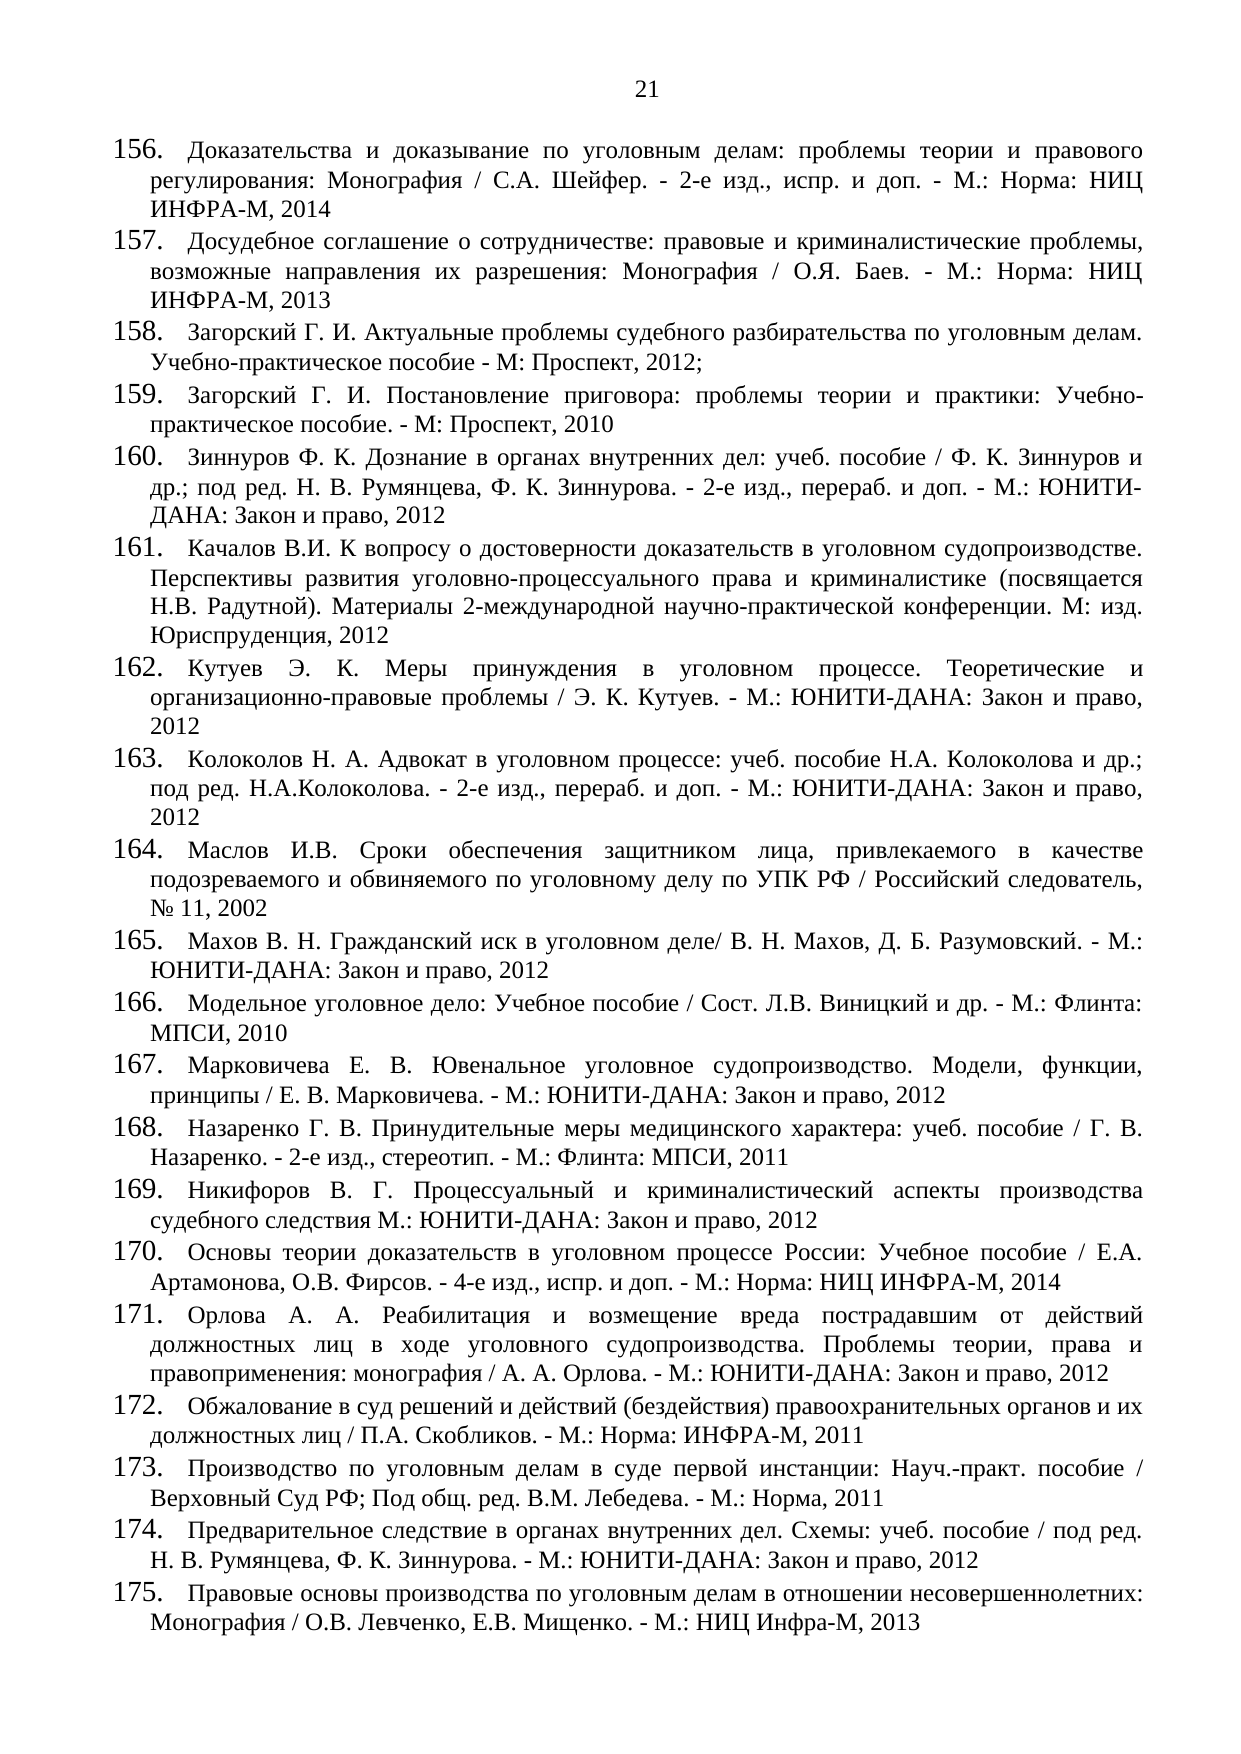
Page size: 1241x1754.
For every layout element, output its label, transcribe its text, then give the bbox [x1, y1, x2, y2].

list Марковичева Е. В. Ювенальное уголовное судопроизводство. Модели, функции, принципы / Е. В. Марковичева. - М.: ЮНИТИ-ДАНА: Закон и право, 2012 [112, 1047, 1144, 1109]
list Обжалование в суд решений и действий (бездействия) правоохранительных органов и их должностных лиц / П.А. Скобликов. - М.: Норма: ИНФРА-М, 2011 [112, 1387, 1144, 1449]
list Кутуев Э. К. Меры принуждения в уголовном процессе. Теоретические и организационно-правовые проблемы / Э. К. Кутуев. - М.: ЮНИТИ-ДАНА: Закон и право, 2012 [112, 649, 1144, 740]
list Качалов В.И. К вопросу о достоверности доказательств в уголовном судопроизводстве. Перспективы развития уголовно-процессуального права и криминалистике (посвящается Н.В. Радутной). Материалы 2-международной научно-практической конференции. М: изд. Юриспруденция, 2012 [112, 529, 1144, 649]
list Досудебное соглашение о сотрудничестве: правовые и криминалистические проблемы, возможные направления их разрешения: Монография / О.Я. Баев. - М.: Норма: НИЦ ИНФРА-М, 2013 [112, 222, 1144, 313]
list Орлова А. А. Реабилитация и возмещение вреда пострадавшим от действий должностных лиц в ходе уголовного судопроизводства. Проблемы теории, права и правоприменения: монография / А. А. Орлова. - М.: ЮНИТИ-ДАНА: Закон и право, 2012 [112, 1296, 1144, 1387]
list Основы теории доказательств в уголовном процессе России: Учебное пособие / Е.А. Артамонова, О.В. Фирсов. - 4-e изд., испр. и доп. - М.: Норма: НИЦ ИНФРА-М, 2014 [112, 1233, 1144, 1296]
list Производство по уголовным делам в суде первой инстанции: Науч.-практ. пособие / Верховный Суд РФ; Под общ. ред. В.М. Лебедева. - М.: Норма, 2011 [112, 1449, 1144, 1511]
list Маслов И.В. Сроки обеспечения защитником лица, привлекаемого в качестве подозреваемого и обвиняемого по уголовному делу по УПК РФ / Российский следователь, № 11, 2002 [112, 831, 1144, 922]
list Махов В. Н. Гражданский иск в уголовном деле/ В. Н. Махов, Д. Б. Разумовский. - М.: ЮНИТИ-ДАНА: Закон и право, 2012 [112, 922, 1144, 984]
list Загорский Г. И. Постановление приговора: проблемы теории и практики: Учебно-практическое пособие. - М: Проспект, 2010 [112, 376, 1144, 438]
list Загорский Г. И. Актуальные проблемы судебного разбирательства по уголовным делам. Учебно-практическое пособие - М: Проспект, 2012; [112, 313, 1144, 376]
list Зиннуров Ф. К. Дознание в органах внутренних дел: учеб. пособие / Ф. К. Зиннуров и др.; под ред. Н. В. Румянцева, Ф. К. Зиннурова. - 2-е изд., перераб. и доп. - М.: ЮНИТИ-ДАНА: Закон и право, 2012 [112, 438, 1144, 529]
list Предварительное следствие в органах внутренних дел. Схемы: учеб. пособие / под ред. Н. В. Румянцева, Ф. К. Зиннурова. - М.: ЮНИТИ-ДАНА: Закон и право, 2012 [112, 1511, 1144, 1574]
list Модельное уголовное дело: Учебное пособие / Сост. Л.В. Виницкий и др. - М.: Флинта: МПСИ, 2010 [112, 984, 1144, 1047]
list Колоколов Н. А. Адвокат в уголовном процессе: учеб. пособие Н.А. Колоколова и др.; под ред. Н.А.Колоколова. - 2-е изд., перераб. и доп. - М.: ЮНИТИ-ДАНА: Закон и право, 2012 [112, 740, 1144, 831]
list Доказательства и доказывание по уголовным делам: проблемы теории и правового регулирования: Монография / С.А. Шейфер. - 2-e изд., испр. и доп. - М.: Норма: НИЦ ИНФРА-М, 2014 [112, 131, 1144, 222]
list Правовые основы производства по уголовным делам в отношении несовершеннолетних: Монография / О.В. Левченко, Е.В. Мищенко. - М.: НИЦ Инфра-М, 2013 [112, 1574, 1144, 1636]
list Назаренко Г. В. Принудительные меры медицинского характера: учеб. пособие / Г. В. Назаренко. - 2-е изд., стереотип. - М.: Флинта: МПСИ, 2011 [112, 1109, 1144, 1171]
list Никифоров В. Г. Процессуальный и криминалистический аспекты производства судебного следствия М.: ЮНИТИ-ДАНА: Закон и право, 2012 [112, 1171, 1144, 1233]
